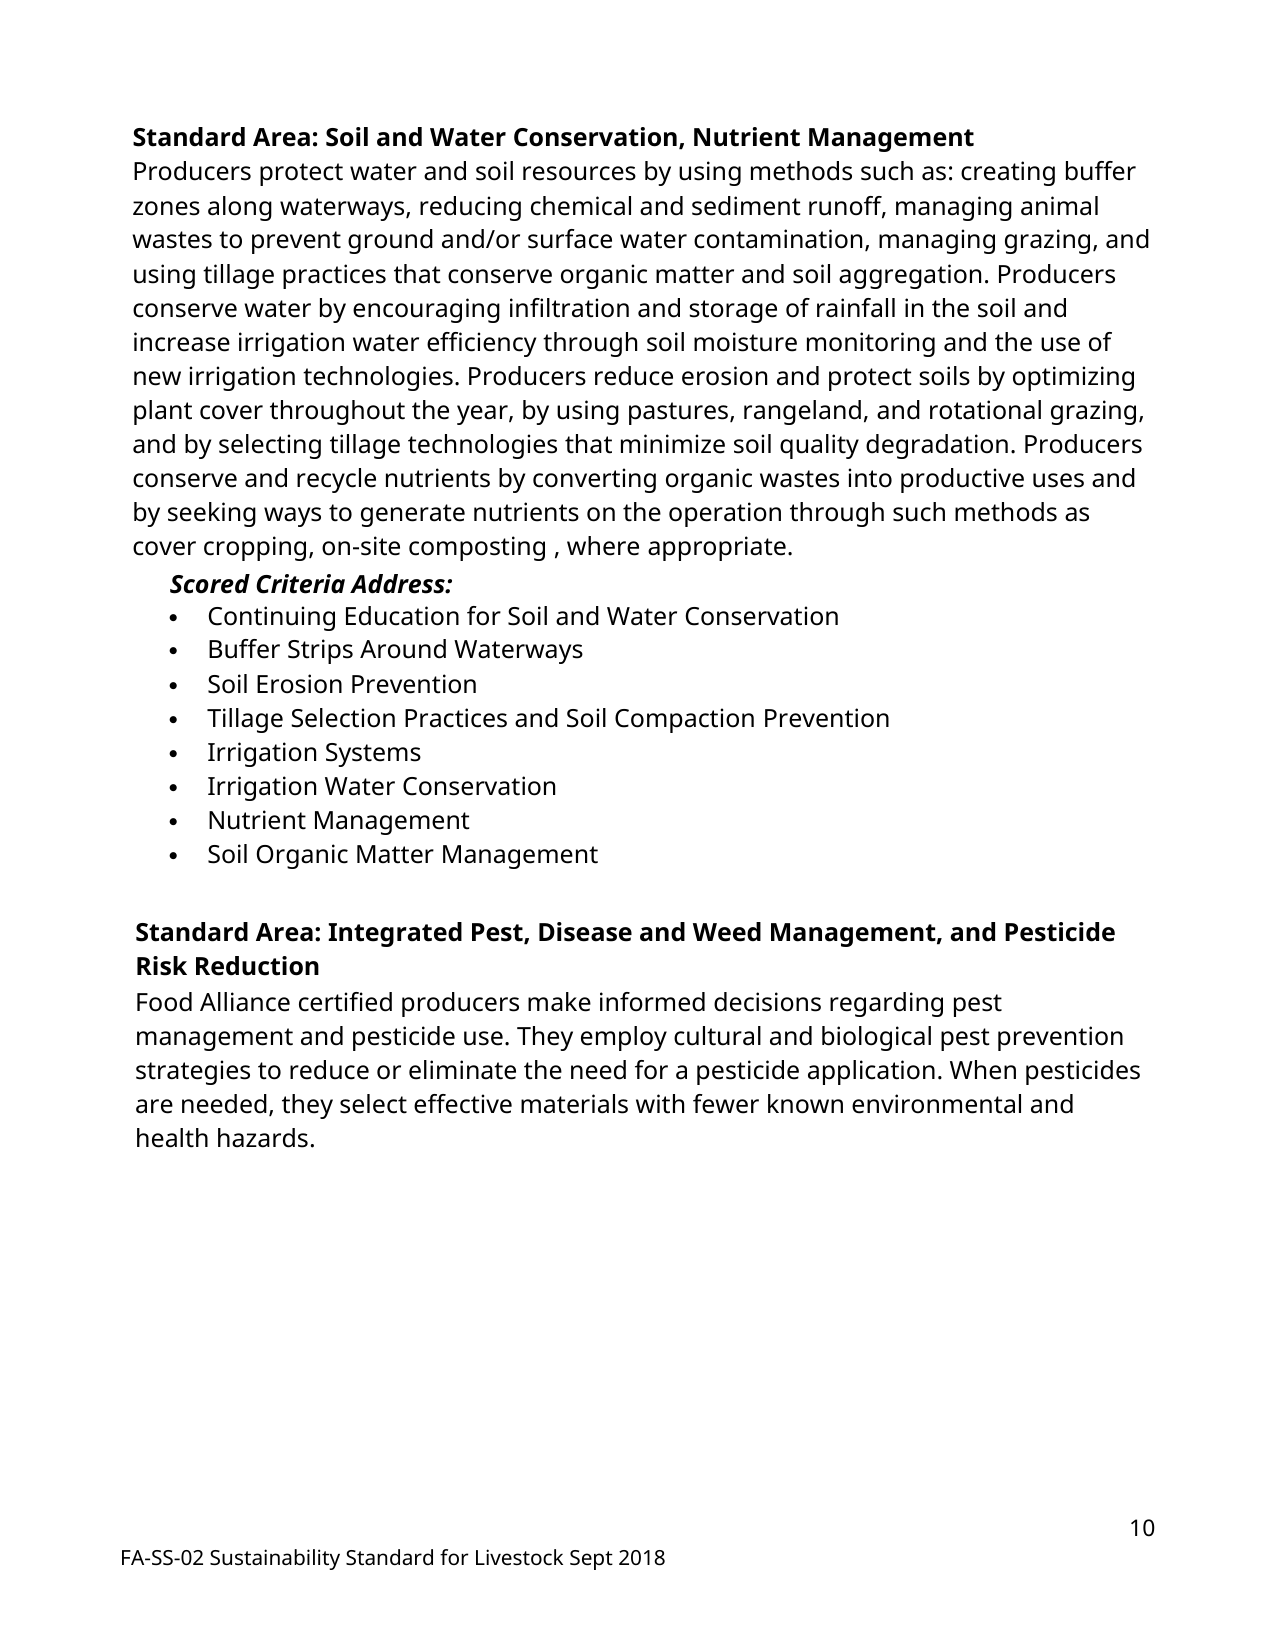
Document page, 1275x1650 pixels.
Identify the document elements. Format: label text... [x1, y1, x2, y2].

list Tillage Selection Practices and Soil Compaction Prevention [169, 700, 1155, 734]
list Irrigation Water Conservation [169, 768, 1155, 802]
list Soil Organic Matter Management [169, 837, 1155, 871]
list Nutrient Management [169, 802, 1155, 837]
subtitle Standard Area: Soil and Water Conservation, Nutrient Management [132, 120, 1155, 154]
list Soil Erosion Prevention [169, 666, 1155, 700]
text Food Alliance certified producers make informed decisions regarding pest management and pesticide use. They employ cultural and biological pest prevention strategies to reduce or eliminate the need for a pesticide application. When pesticides are needed, they select effective materials with fewer known environmental and health hazards. [135, 984, 1155, 1154]
list Continuing Education for Soil and Water Conservation [169, 598, 1155, 632]
list Buffer Strips Around Waterways [169, 632, 1155, 666]
subtitle Scored Criteria Address: [169, 575, 1155, 598]
list Irrigation Systems [169, 734, 1155, 768]
text Producers protect water and soil resources by using methods such as: creating buffer zones along waterways, reducing chemical and sediment runoff, managing animal wastes to prevent ground and/or surface water contamination, managing grazing, and using tillage practices that conserve organic matter and soil aggregation. Producers conserve water by encouraging infiltration and storage of rainfall in the soil and increase irrigation water efficiency through soil moisture monitoring and the use of new irrigation technologies. Producers reduce erosion and protect soils by optimizing plant cover throughout the year, by using pastures, rangeland, and rotational grazing, and by selecting tillage technologies that minimize soil quality degradation. Producers conserve and recycle nutrients by converting organic wastes into productive uses and by seeking ways to generate nutrients on the operation through such methods as cover cropping, on-site composting , where appropriate. [132, 154, 1155, 563]
subtitle Standard Area: Integrated Pest, Disease and Weed Management, and Pesticide Risk Reduction [135, 914, 1155, 983]
